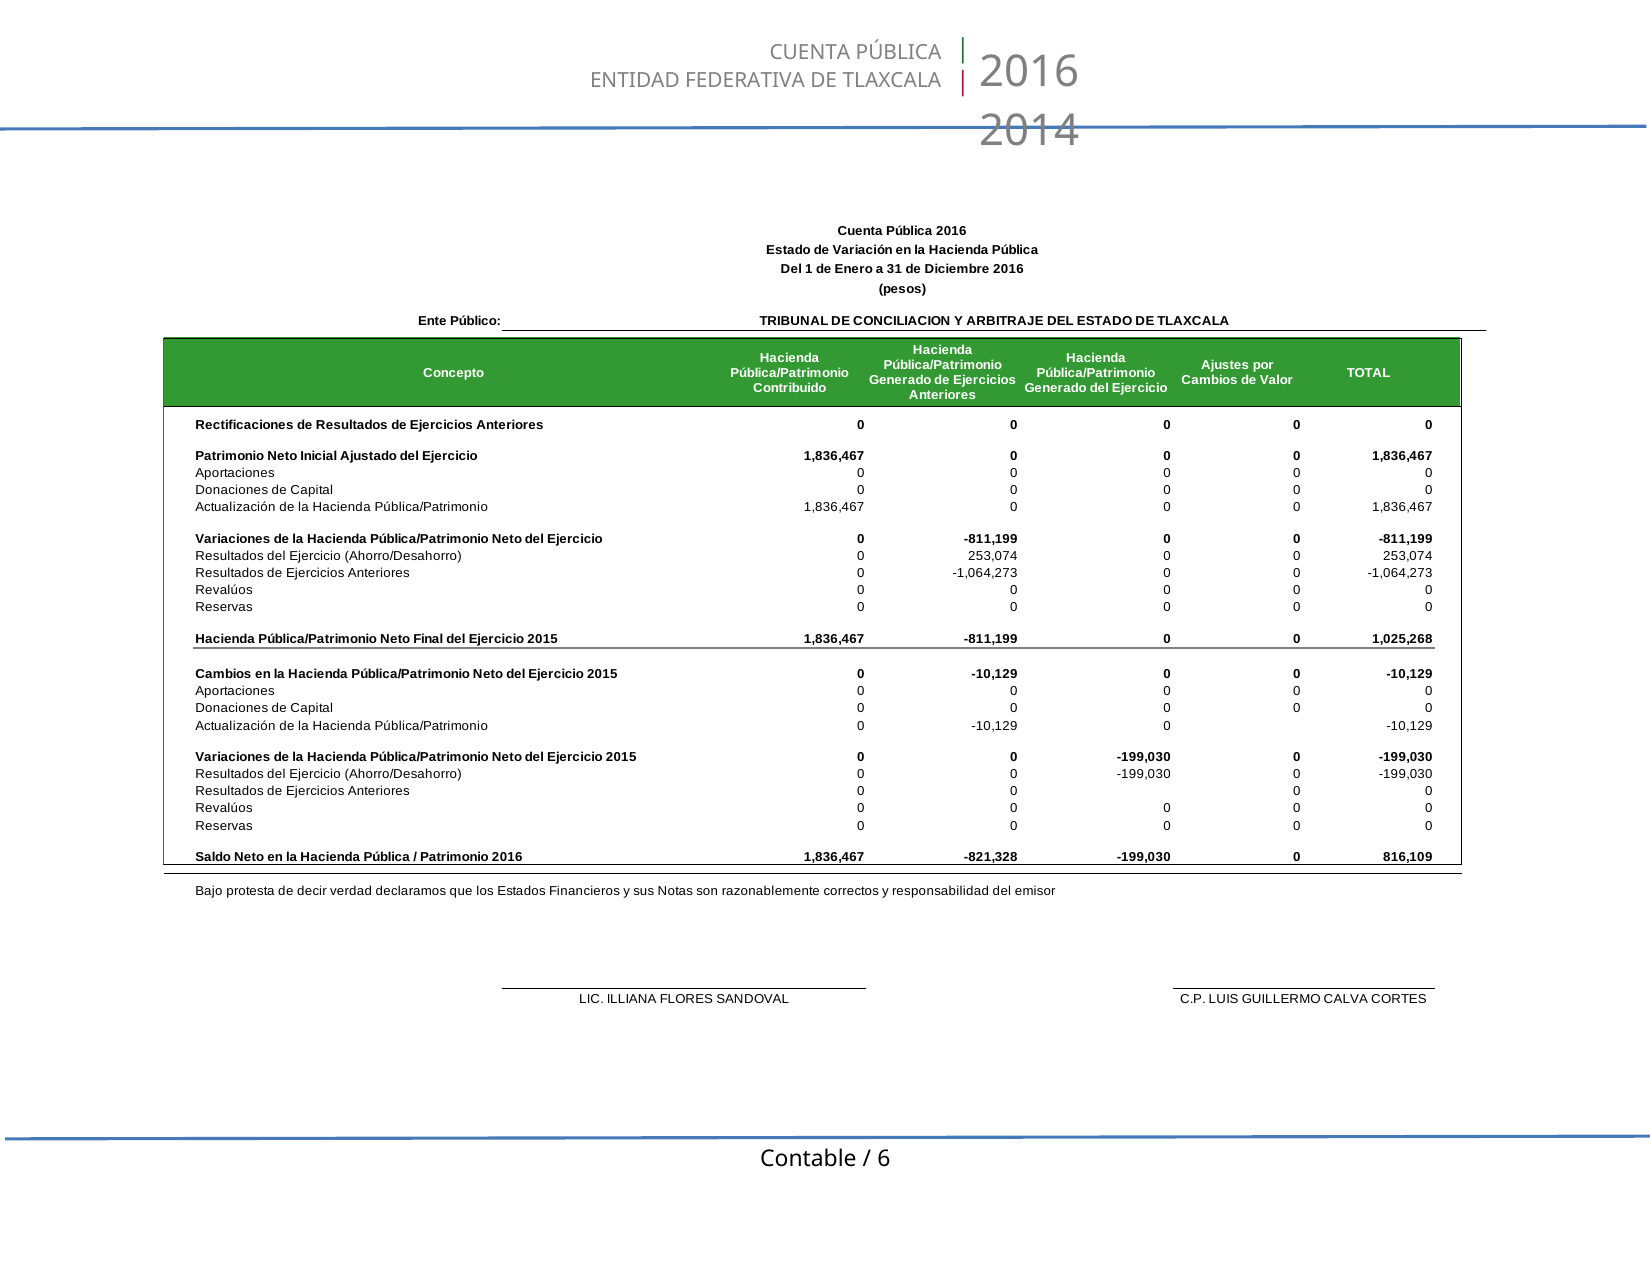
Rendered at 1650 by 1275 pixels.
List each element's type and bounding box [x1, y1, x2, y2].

picture [956, 28, 974, 100]
